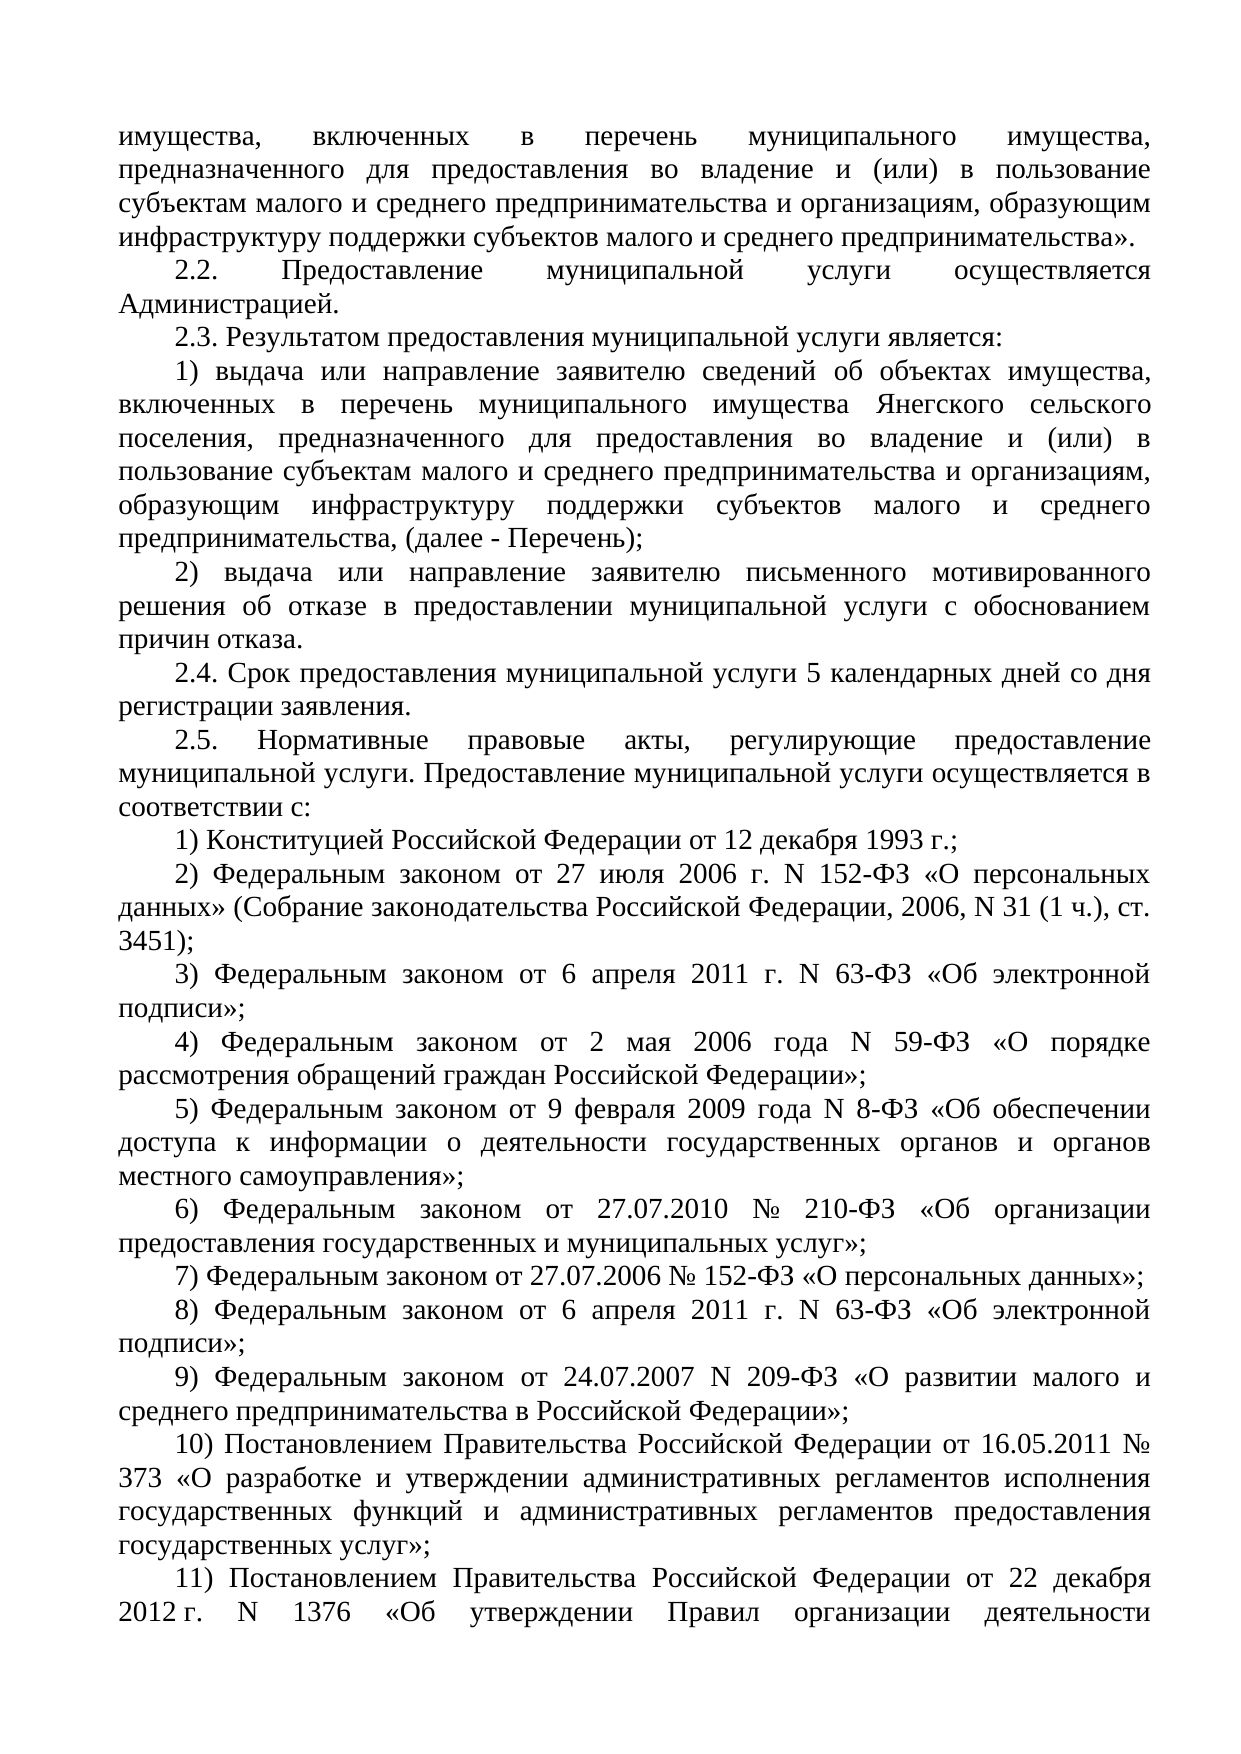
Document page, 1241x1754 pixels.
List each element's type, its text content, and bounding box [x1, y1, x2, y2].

text 9) Федеральным законом от 24.07.2007 N 209-ФЗ «О развитии малого и среднего предпринимательства в Российской Федерации»; [118, 1359, 1152, 1426]
text 3) Федеральным законом от 6 апреля 2011 г. N 63-ФЗ «Об электронной подписи»; [118, 957, 1152, 1024]
text 8) Федеральным законом от 6 апреля 2011 г. N 63-ФЗ «Об электронной подписи»; [118, 1292, 1152, 1359]
text 1) выдача или направление заявителю сведений об объектах имущества, включенных в перечень муниципального имущества Янегского сельского поселения, предназначенного для предоставления во владение и (или) в пользование субъектам малого и среднего предпринимательства и организациям, образующим инфраструктуру поддержки субъектов малого и среднего предпринимательства, (далее - Перечень); [405, 521, 1152, 554]
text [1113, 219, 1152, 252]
text 6) Федеральным законом от 27.07.2010 № 210-ФЗ «Об организации предоставления государственных и муниципальных услуг»; [118, 1191, 1152, 1258]
text 5) Федеральным законом от 9 февраля 2009 года N 8-ФЗ «Об обеспечении доступа к информации о деятельности государственных органов и органов местного самоуправления»; [118, 1091, 1152, 1191]
text 1) выдача или направление заявителю сведений об объектах имущества, включенных в перечень муниципального имущества Янегского сельского поселения, предназначенного для предоставления во владение и (или) в пользование субъектам малого и среднего предпринимательства и организациям, образующим инфраструктуру поддержки субъектов малого и среднего предпринимательства, (далее - Перечень); [118, 420, 1152, 454]
text 7) Федеральным законом от 27.07.2006 № 152-ФЗ «О персональных данных»; [118, 1258, 1152, 1292]
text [118, 1560, 1152, 1627]
text 2.2. Предоставление муниципальной услуги осуществляется Администрацией. [118, 252, 1152, 319]
text 2.5. Нормативные правовые акты, регулирующие предоставление муниципальной услуги. Предоставление муниципальной услуги осуществляется в соответствии с: [118, 722, 1152, 822]
text 2) выдача или направление заявителю письменного мотивированного решения об отказе в предоставлении муниципальной услуги с обоснованием причин отказа. [118, 554, 1152, 655]
text 2) Федеральным законом от 27 июля 2006 г. N 152-ФЗ «О персональных данных» (Собрание законодательства Российской Федерации, 2006, N 31 (1 ч.), ст. 3451); [118, 856, 1152, 957]
text 4) Федеральным законом от 2 мая 2006 года N 59-ФЗ «О порядке рассмотрения обращений граждан Российской Федерации»; [118, 1024, 1152, 1091]
text 10) Постановлением Правительства Российской Федерации от 16.05.2011 № 373 «О разработке и утверждении административных регламентов исполнения государственных функций и административных регламентов предоставления государственных услуг»; [118, 1426, 1152, 1560]
text 1) выдача или направление заявителю сведений об объектах имущества, включенных в перечень муниципального имущества Янегского сельского поселения, предназначенного для предоставления во владение и (или) в пользование субъектам малого и среднего предпринимательства и организациям, образующим инфраструктуру поддержки субъектов малого и среднего предпринимательства, (далее - Перечень); [118, 353, 834, 386]
text 1) Конституцией Российской Федерации от 12 декабря 1993 г.; [118, 822, 1152, 856]
text 2.3. Результатом предоставления муниципальной услуги является: [118, 319, 1152, 353]
text 2.4. Срок предоставления муниципальной услуги 5 календарных дней со дня регистрации заявления. [118, 655, 1152, 722]
